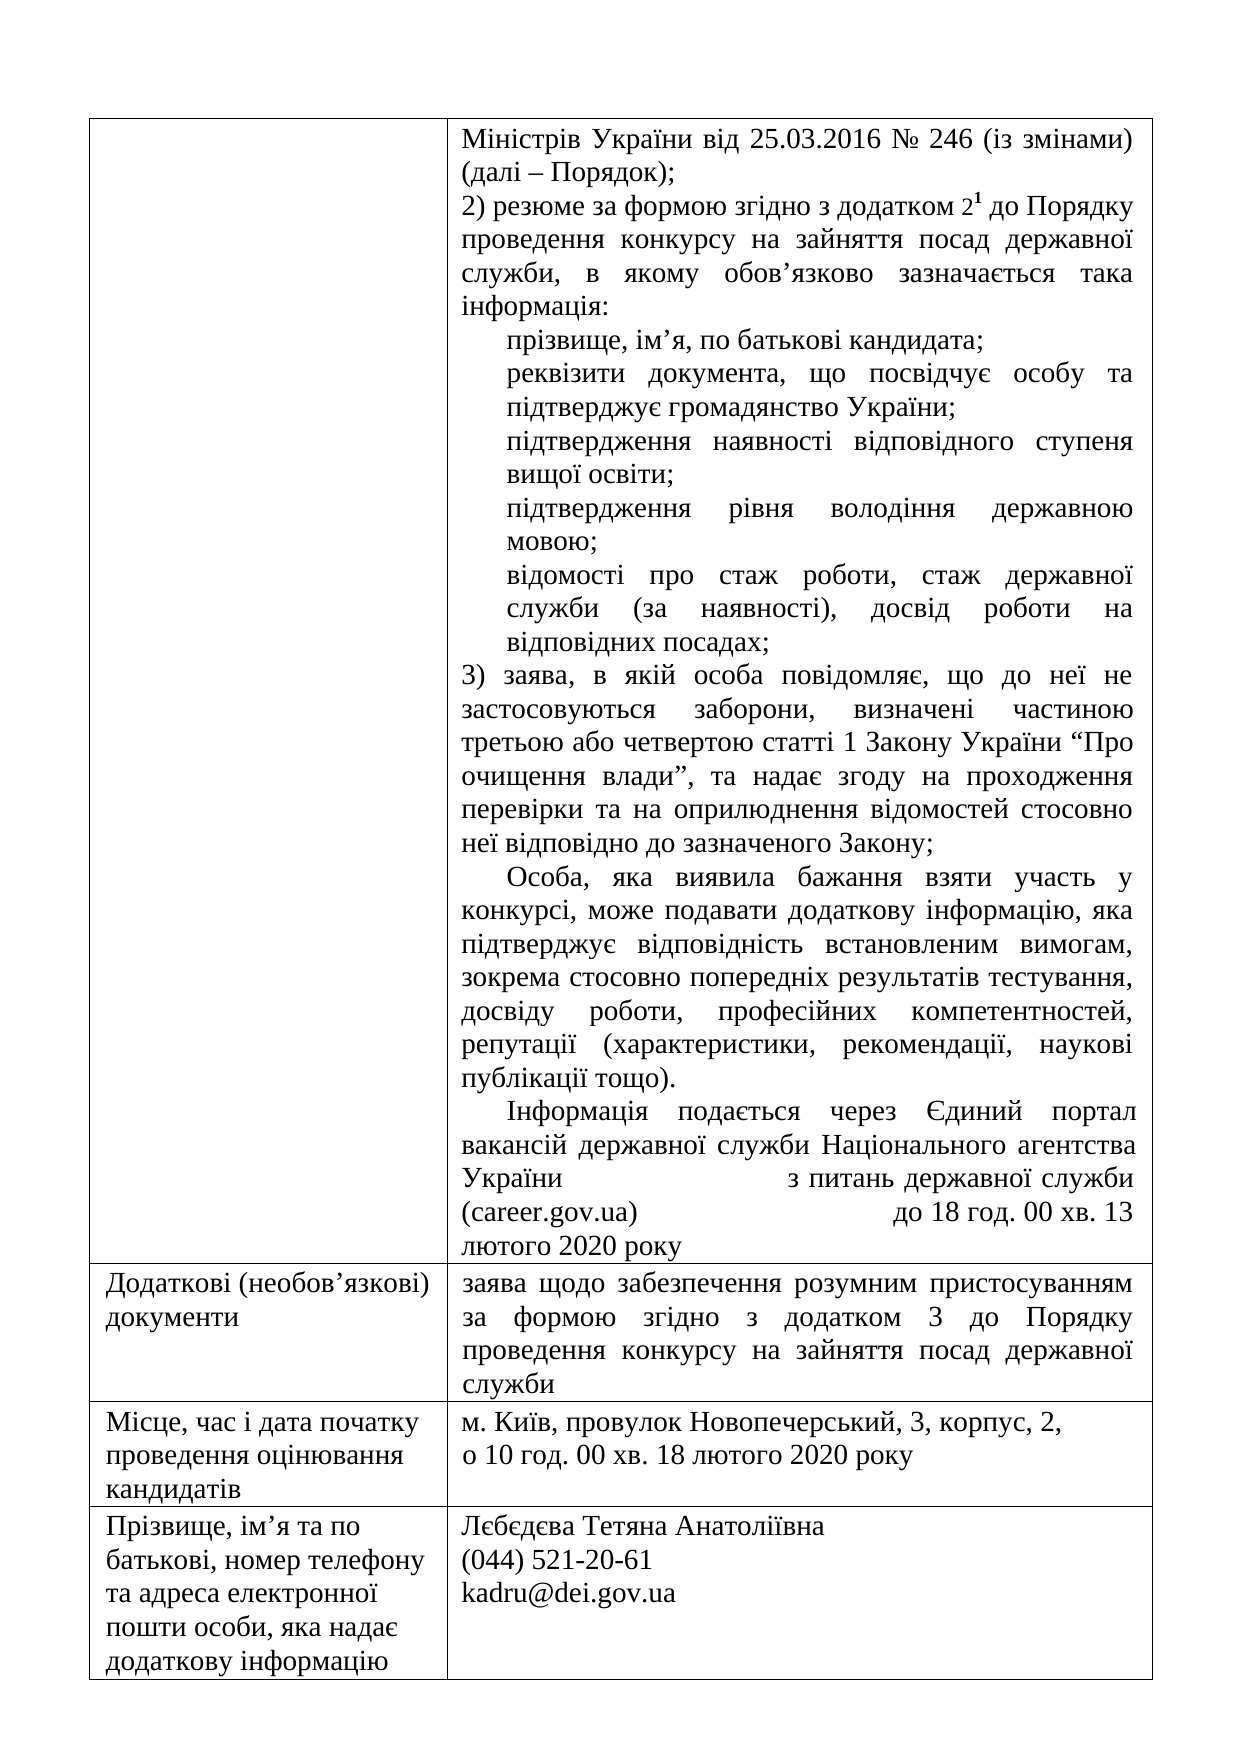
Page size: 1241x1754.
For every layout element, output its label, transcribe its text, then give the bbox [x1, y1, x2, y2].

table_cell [90, 1507, 447, 1679]
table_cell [448, 1507, 1152, 1679]
table_cell заява щодо забезпечення розумним пристосуванням за формою згідно з додатком 3 до Порядку проведення конкурсу на зайняття посад державної служби [448, 1264, 1152, 1401]
table_cell м. Київ, провулок Новопечерський, 3, корпус, 2, о 10 год. 00 хв. 18 лютого 2020 року [448, 1402, 1152, 1506]
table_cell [448, 119, 1152, 1263]
table_cell Додаткові (необов’язкові) документи [90, 1264, 447, 1401]
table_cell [90, 119, 447, 1263]
table_cell Місце, час і дата початку проведення оцінювання кандидатів [90, 1402, 447, 1506]
